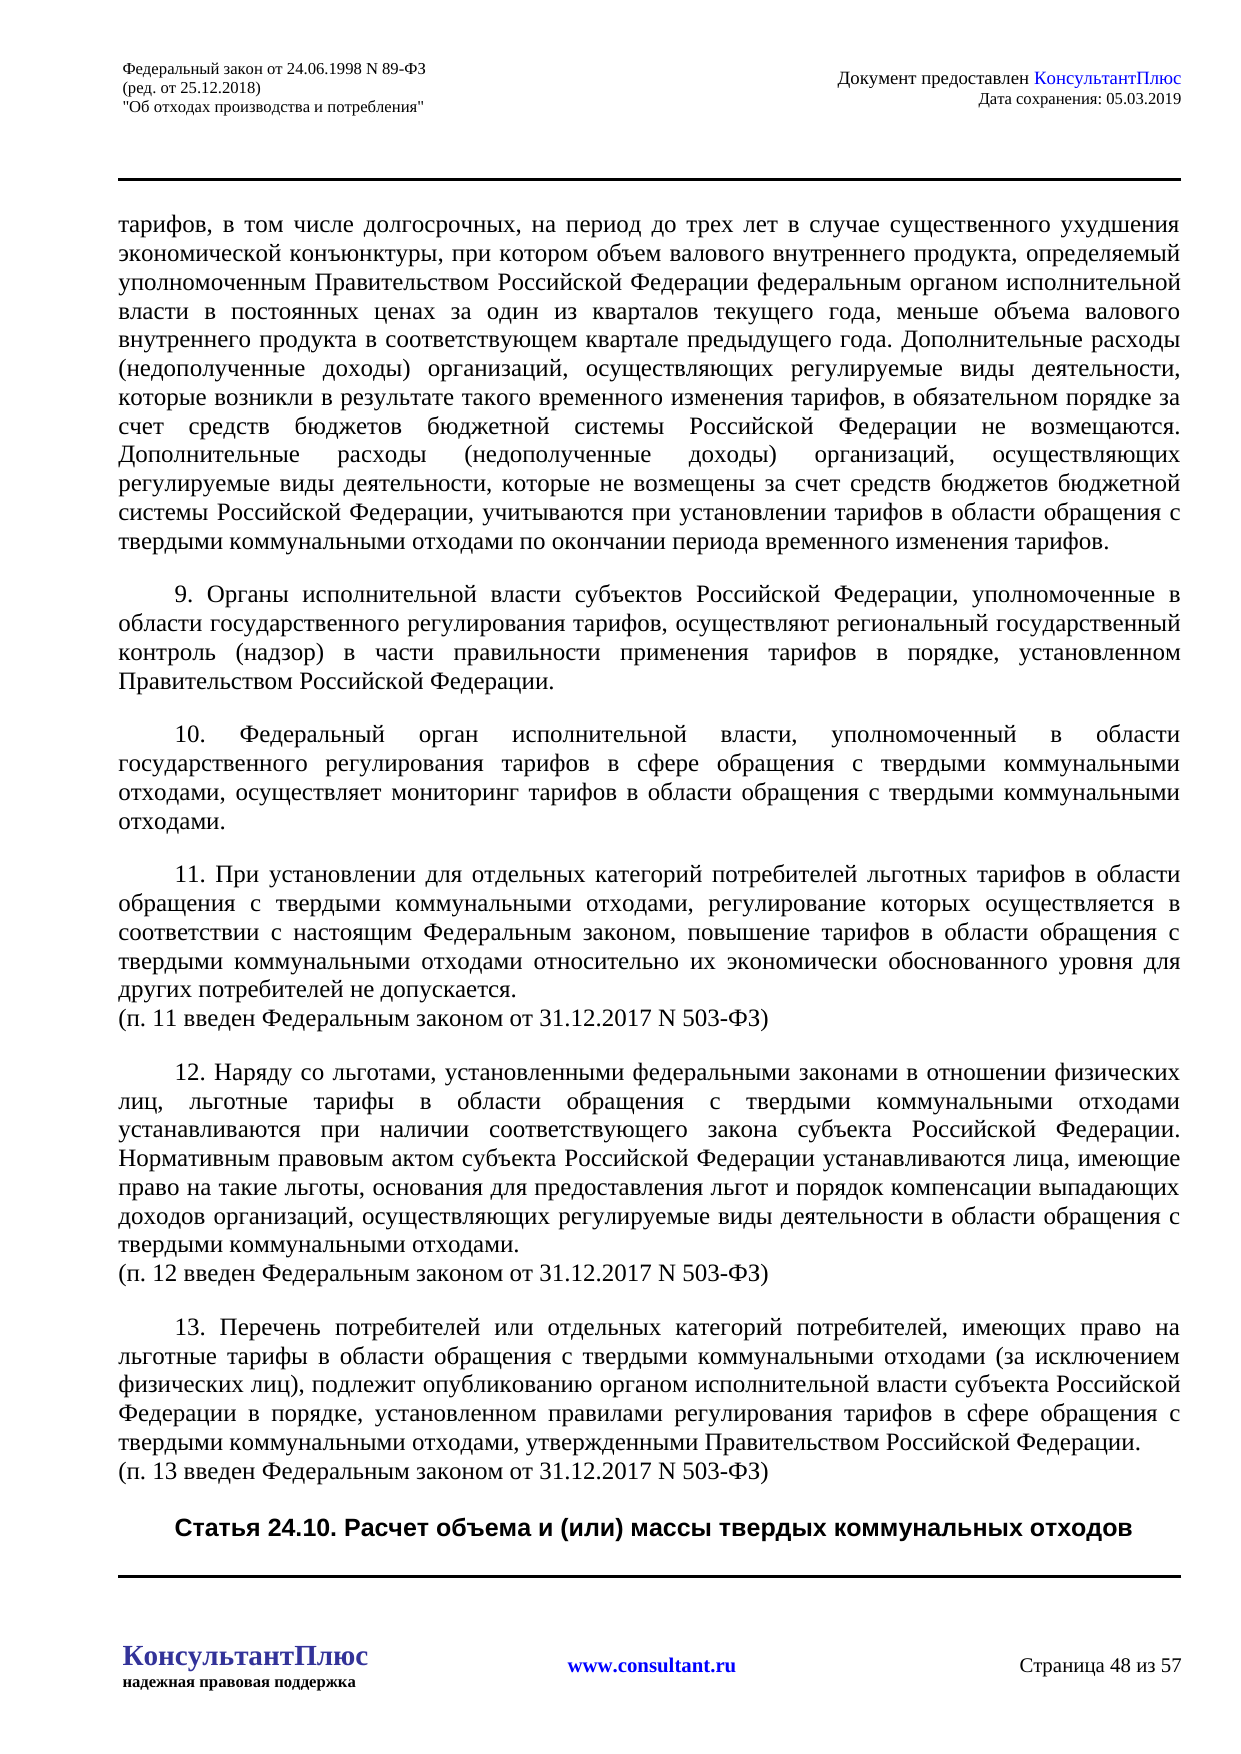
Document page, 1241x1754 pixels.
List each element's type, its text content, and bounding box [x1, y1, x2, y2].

text 9. Органы исполнительной власти субъектов Российской Федерации, уполномоченные в области государственного регулирования тарифов, осуществляют региональный государственный контроль (надзор) в части правильности применения тарифов в порядке, установленном Правительством Российской Федерации. [118, 579, 1181, 694]
text 12. Наряду со льготами, установленными федеральными законами в отношении физических лиц, льготные тарифы в области обращения с твердыми коммунальными отходами устанавливаются при наличии соответствующего закона субъекта Российской Федерации. Нормативным правовым актом субъекта Российской Федерации устанавливаются лица, имеющие право на такие льготы, основания для предоставления льгот и порядок компенсации выпадающих доходов организаций, осуществляющих регулируемые виды деятельности в области обращения с твердыми коммунальными отходами. [118, 1057, 1181, 1258]
title Статья 24.10. Расчет объема и (или) массы твердых коммунальных отходов [118, 1513, 1181, 1542]
text 13. Перечень потребителей или отдельных категорий потребителей, имеющих право на льготные тарифы в области обращения с твердыми коммунальными отходами (за исключением физических лиц), подлежит опубликованию органом исполнительной власти субъекта Российской Федерации в порядке, установленном правилами регулирования тарифов в сфере обращения с твердыми коммунальными отходами, утвержденными Правительством Российской Федерации. [118, 1312, 1181, 1456]
text (п. 12 введен Федеральным законом от 31.12.2017 N 503-ФЗ) [118, 1258, 1181, 1287]
text 10. Федеральный орган исполнительной власти, уполномоченный в области государственного регулирования тарифов в сфере обращения с твердыми коммунальными отходами, осуществляет мониторинг тарифов в области обращения с твердыми коммунальными отходами. [118, 719, 1181, 834]
text (п. 11 введен Федеральным законом от 31.12.2017 N 503-ФЗ) [118, 1003, 1181, 1032]
text (п. 13 введен Федеральным законом от 31.12.2017 N 503-ФЗ) [118, 1456, 1181, 1484]
text 11. При установлении для отдельных категорий потребителей льготных тарифов в области обращения с твердыми коммунальными отходами, регулирование которых осуществляется в соответствии с настоящим Федеральным законом, повышение тарифов в области обращения с твердыми коммунальными отходами относительно их экономически обоснованного уровня для других потребителей не допускается. [118, 859, 1181, 1003]
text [118, 209, 1181, 554]
